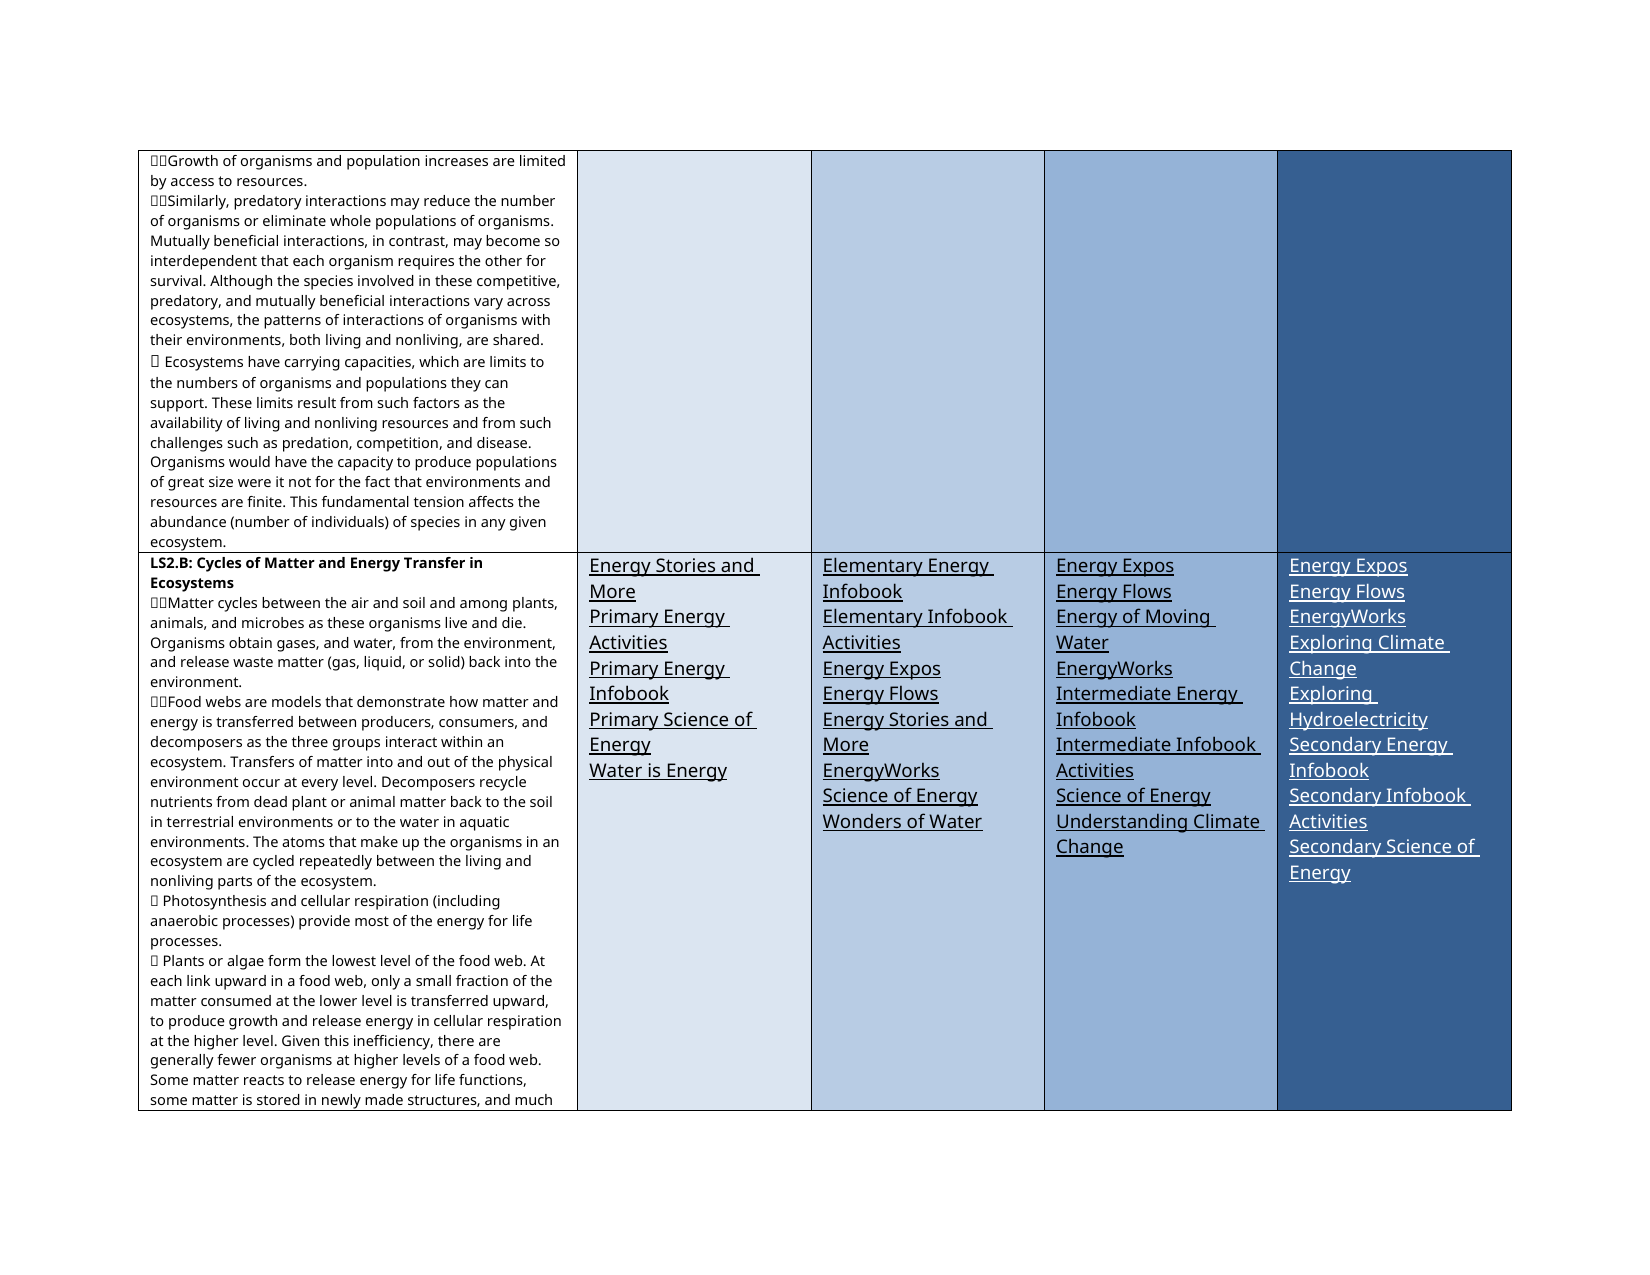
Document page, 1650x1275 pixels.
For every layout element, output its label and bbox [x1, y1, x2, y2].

table_cell [578, 553, 811, 1110]
table_cell [1278, 151, 1511, 552]
table_cell [578, 151, 811, 552]
table_cell [1045, 151, 1277, 552]
table_cell [139, 553, 577, 1110]
table_cell [812, 553, 1044, 1110]
table_cell [812, 151, 1044, 552]
table_cell [1045, 553, 1277, 1110]
table_cell [139, 151, 577, 552]
table_cell [1278, 553, 1511, 1110]
